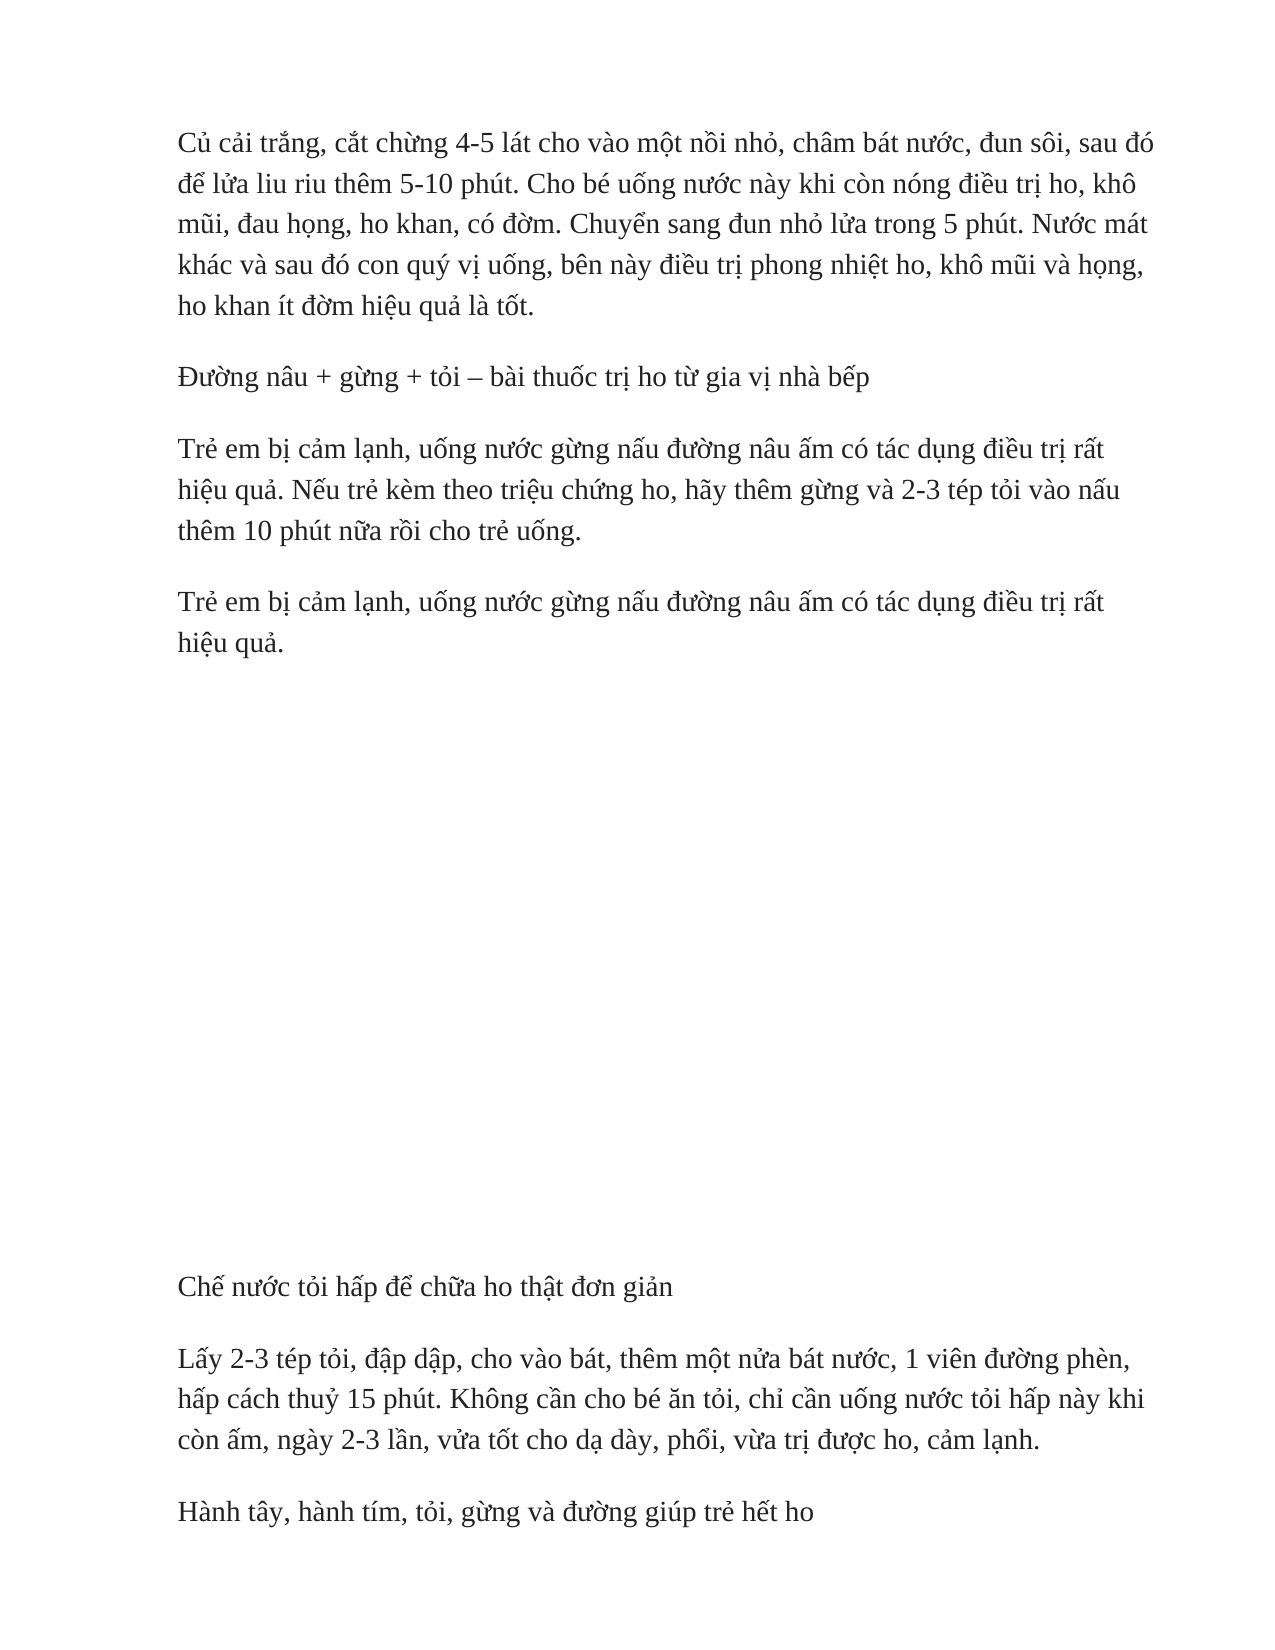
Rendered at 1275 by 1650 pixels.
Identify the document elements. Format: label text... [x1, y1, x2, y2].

text Đường nâu + gừng + tỏi – bài thuốc trị ho từ gia vị nhà bếp [177, 352, 1157, 393]
text Củ cải trắng, cắt chừng 4-5 lát cho vào một nồi nhỏ, châm bát nước, đun sôi, sau đó để lửa liu riu thêm 5-10 phút. Cho bé uống nước này khi còn nóng điều trị ho, khô mũi, đau họng, ho khan, có đờm. Chuyển sang đun nhỏ lửa trong 5 phút. Nước mát khác và sau đó con quý vị uống, bên này điều trị phong nhiệt ho, khô mũi và họng, ho khan ít đờm hiệu quả là tốt. [177, 118, 1157, 321]
text Trẻ em bị cảm lạnh, uống nước gừng nấu đường nâu ấm có tác dụng điều trị rất hiệu quả. Nếu trẻ kèm theo triệu chứng ho, hãy thêm gừng và 2-3 tép tỏi vào nấu thêm 10 phút nữa rồi cho trẻ uống. [177, 424, 1157, 546]
text Chế nước tỏi hấp để chữa ho thật đơn giản [177, 1262, 1157, 1303]
text Hành tây, hành tím, tỏi, gừng và đường giúp trẻ hết ho [177, 1487, 1157, 1528]
text Trẻ em bị cảm lạnh, uống nước gừng nấu đường nâu ấm có tác dụng điều trị rất hiệu quả. [177, 577, 1157, 659]
text Lấy 2-3 tép tỏi, đập dập, cho vào bát, thêm một nửa bát nước, 1 viên đường phèn, hấp cách thuỷ 15 phút. Không cần cho bé ăn tỏi, chỉ cần uống nước tỏi hấp này khi còn ấm, ngày 2-3 lần, vửa tốt cho dạ dày, phổi, vừa trị được ho, cảm lạnh. [177, 1334, 1157, 1456]
